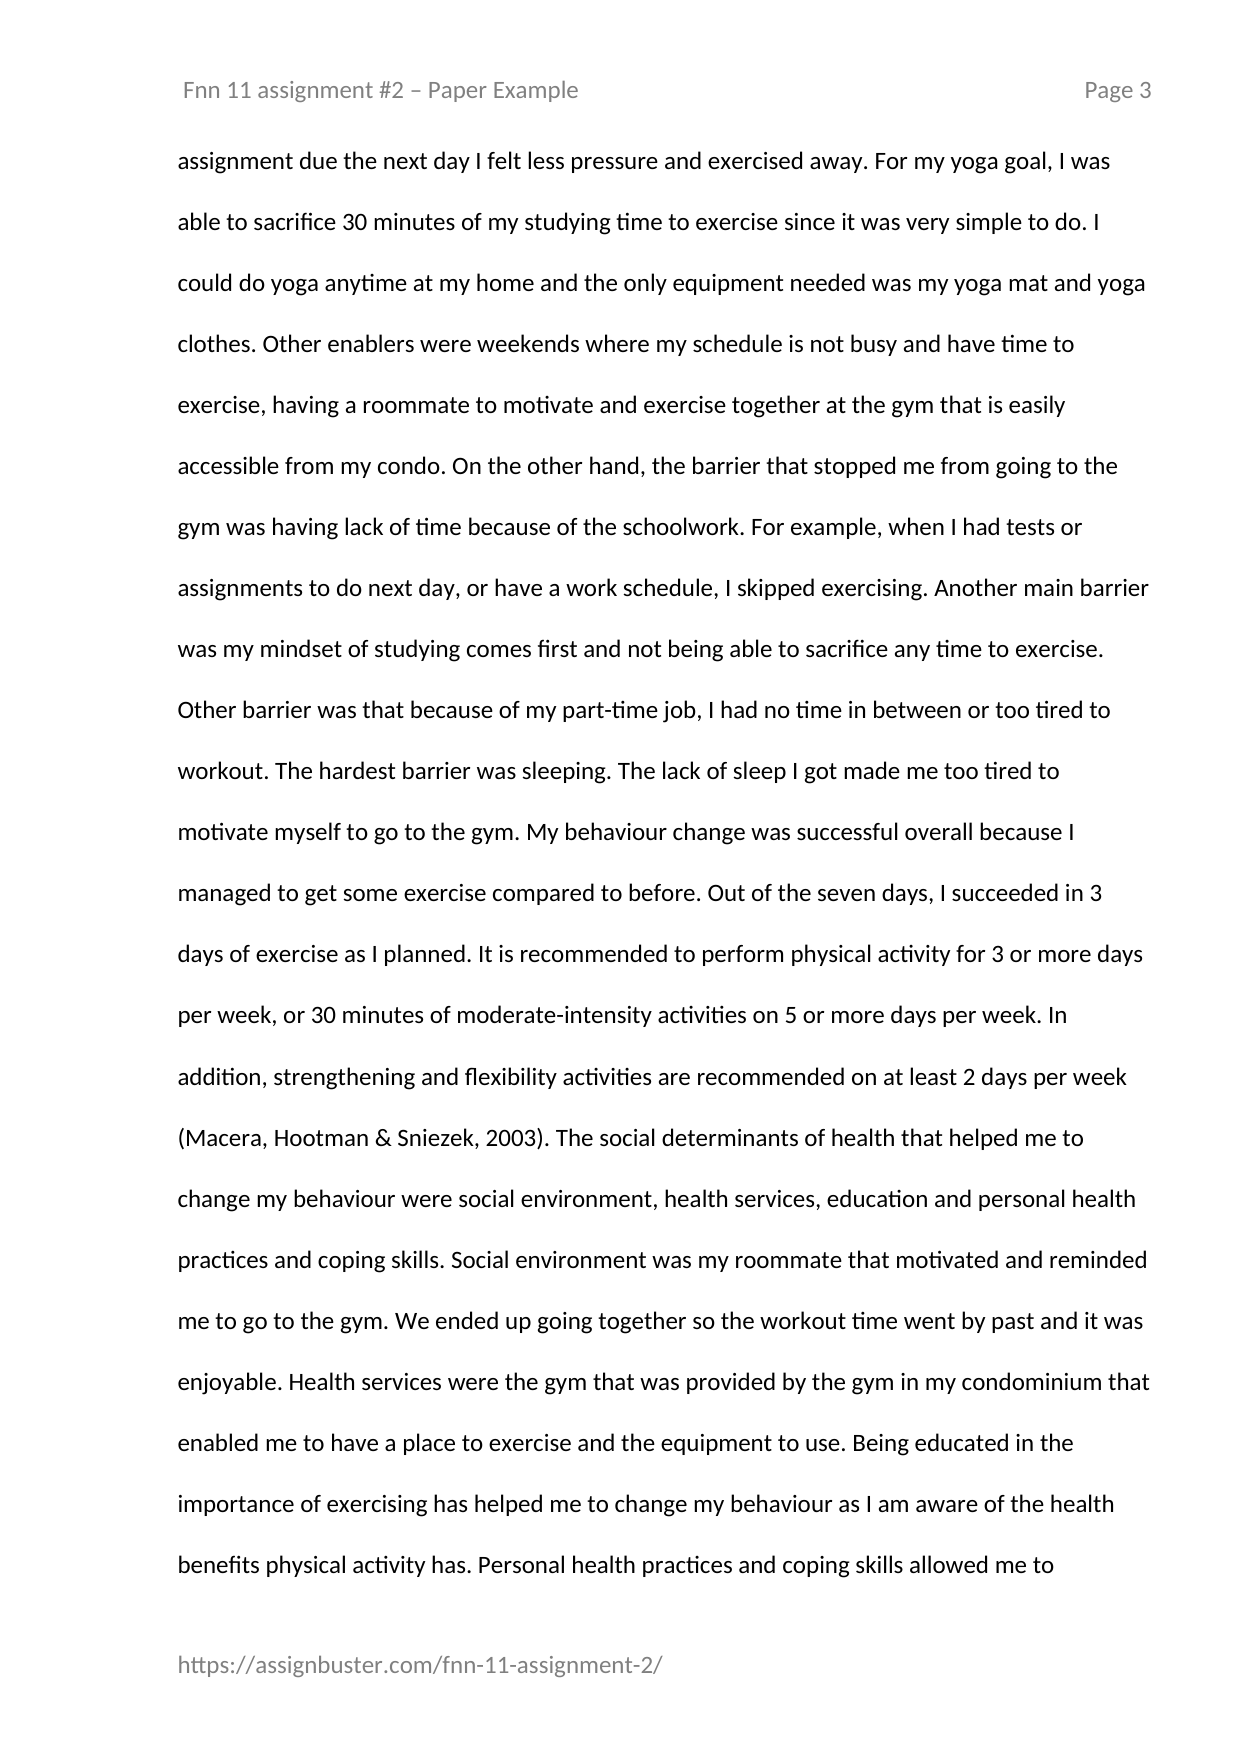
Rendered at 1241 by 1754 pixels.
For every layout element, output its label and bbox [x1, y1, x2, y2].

text [177, 145, 1152, 1579]
